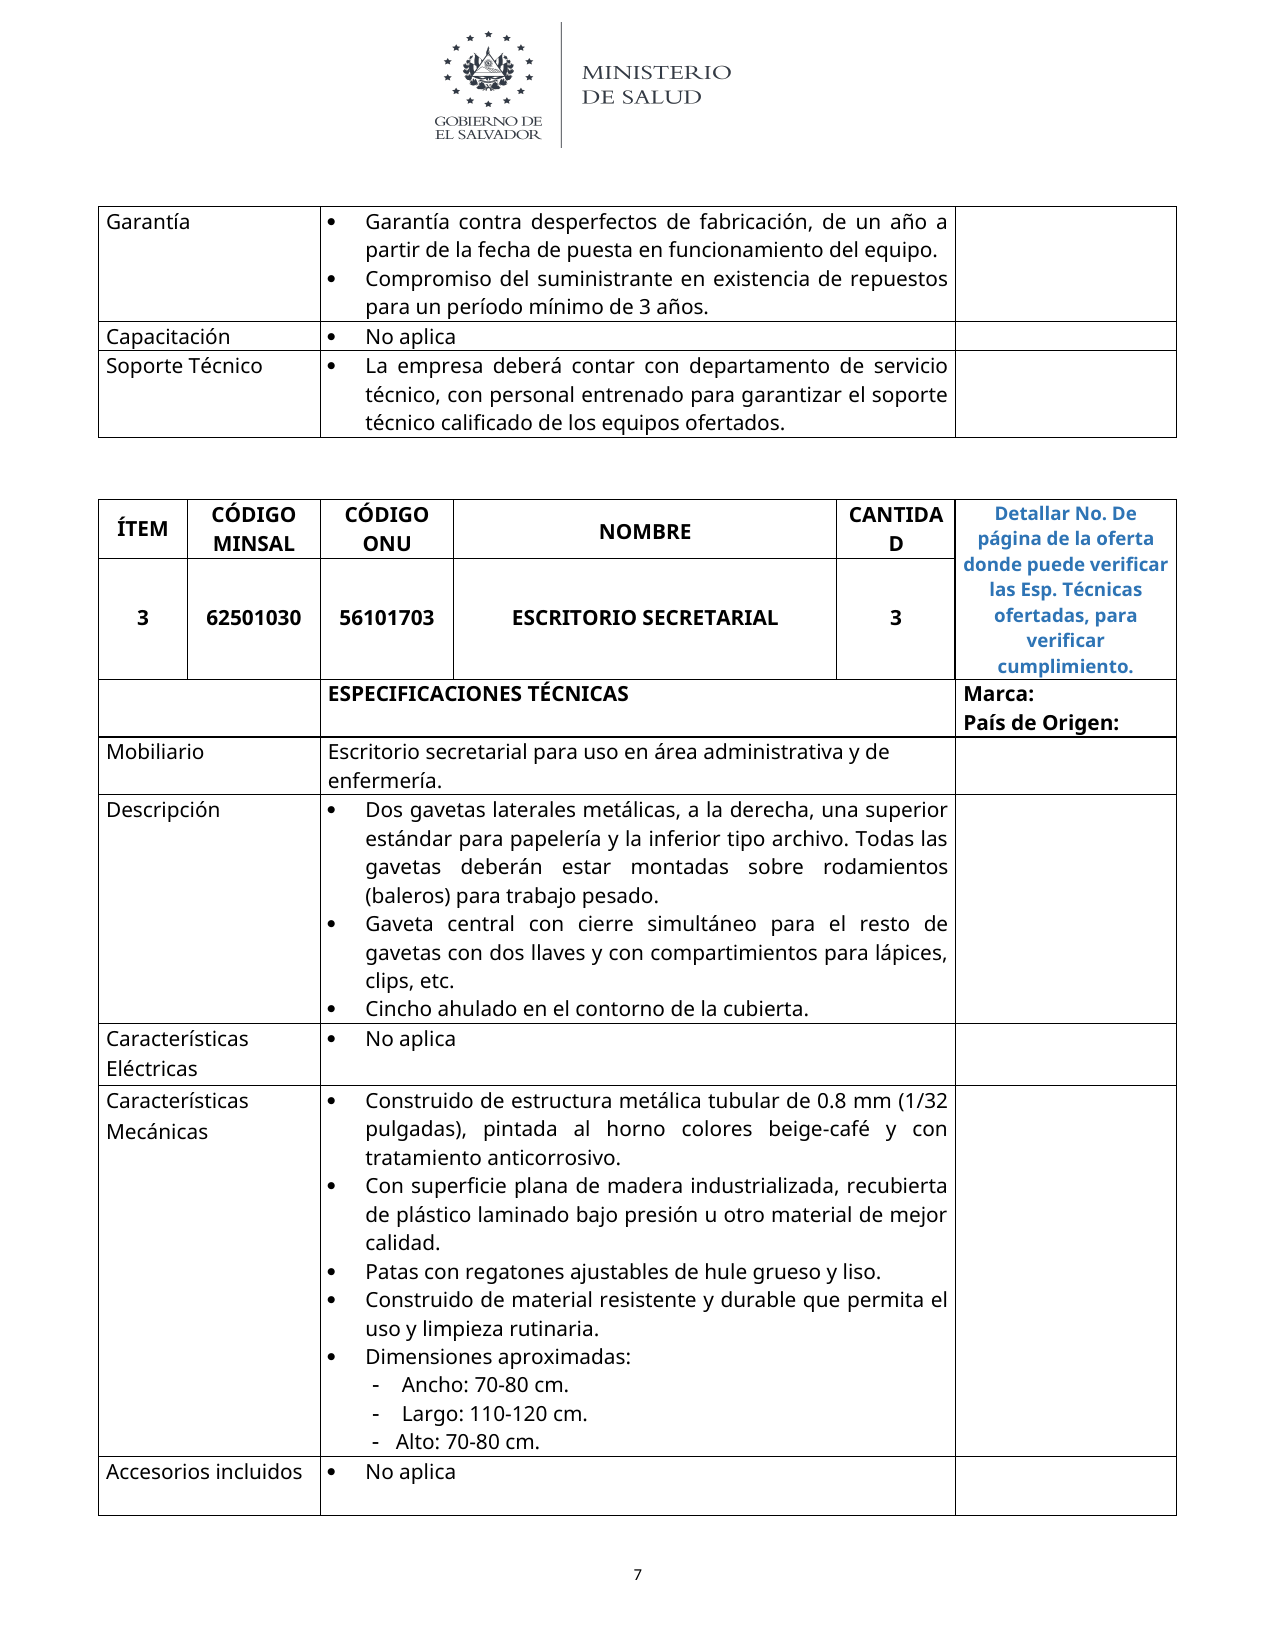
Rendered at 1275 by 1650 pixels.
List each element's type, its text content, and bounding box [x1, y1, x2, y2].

table_cell Garantía [99, 207, 320, 321]
table_cell Garantía contra desperfectos de fabricación, de un año a partir de la fecha de puesta en funcionamiento del equipo. Compromiso del suministrante en existencia de repuestos para un período mínimo de 3 años. [321, 207, 955, 321]
table_header CÓDIGO MINSAL [188, 500, 320, 558]
table_cell No aplica [321, 322, 955, 350]
table_cell [956, 322, 1176, 350]
table_cell Descripción [99, 795, 320, 1023]
table_header CANTIDAD [837, 500, 954, 558]
table_cell [956, 738, 1176, 794]
table_cell No aplica [321, 1457, 955, 1515]
table_cell ESPECIFICACIONES TÉCNICAS [321, 680, 955, 736]
table_cell Marca: País de Origen: [956, 680, 1176, 736]
table_cell Accesorios incluidos [99, 1457, 320, 1515]
table_cell [956, 1086, 1176, 1456]
table_header NOMBRE [454, 500, 836, 558]
table_cell 62501030 [188, 559, 320, 678]
table_cell Soporte Técnico [99, 351, 320, 437]
table_cell Construido de estructura metálica tubular de 0.8 mm (1/32 pulgadas), pintada al horno colores beige-café y con tratamiento anticorrosivo. Con superficie plana de madera industrializada, recubierta de plástico laminado bajo presión u otro material de mejor calidad. Patas con regatones ajustables de hule grueso y liso. Construido de material resistente y durable que permita el uso y limpieza rutinaria. Dimensiones aproximadas: Ancho: 70-80 cm. Largo: 110-120 cm. Alto: 70-80 cm. [321, 1086, 955, 1456]
table_cell Escritorio secretarial para uso en área administrativa y de enfermería. [321, 738, 955, 794]
table_cell ESCRITORIO SECRETARIAL [454, 559, 836, 678]
table_header Detallar No. De página de la oferta donde puede verificar las Esp. Técnicas ofertadas, para verificar cumplimiento. [956, 500, 1176, 678]
picture [435, 22, 732, 148]
table_header ÍTEM [99, 500, 187, 558]
table_cell Características Eléctricas [99, 1024, 320, 1085]
table_cell No aplica [321, 1024, 955, 1085]
table_cell 3 [837, 559, 954, 678]
table_cell Mobiliario [99, 738, 320, 794]
table_cell [956, 795, 1176, 1023]
table_cell [99, 680, 320, 736]
table_cell [956, 1024, 1176, 1085]
table_cell 3 [99, 559, 187, 678]
table_cell [956, 207, 1176, 321]
table_cell 56101703 [321, 559, 453, 678]
table_cell Capacitación [99, 322, 320, 350]
table_cell [956, 1457, 1176, 1515]
table_cell [956, 351, 1176, 437]
table_cell Dos gavetas laterales metálicas, a la derecha, una superior estándar para papelería y la inferior tipo archivo. Todas las gavetas deberán estar montadas sobre rodamientos (baleros) para trabajo pesado. Gaveta central con cierre simultáneo para el resto de gavetas con dos llaves y con compartimientos para lápices, clips, etc. Cincho ahulado en el contorno de la cubierta. [321, 795, 955, 1023]
table_header CÓDIGO ONU [321, 500, 453, 558]
table_cell Características Mecánicas [99, 1086, 320, 1456]
table_cell La empresa deberá contar con departamento de servicio técnico, con personal entrenado para garantizar el soporte técnico calificado de los equipos ofertados. [321, 351, 955, 437]
